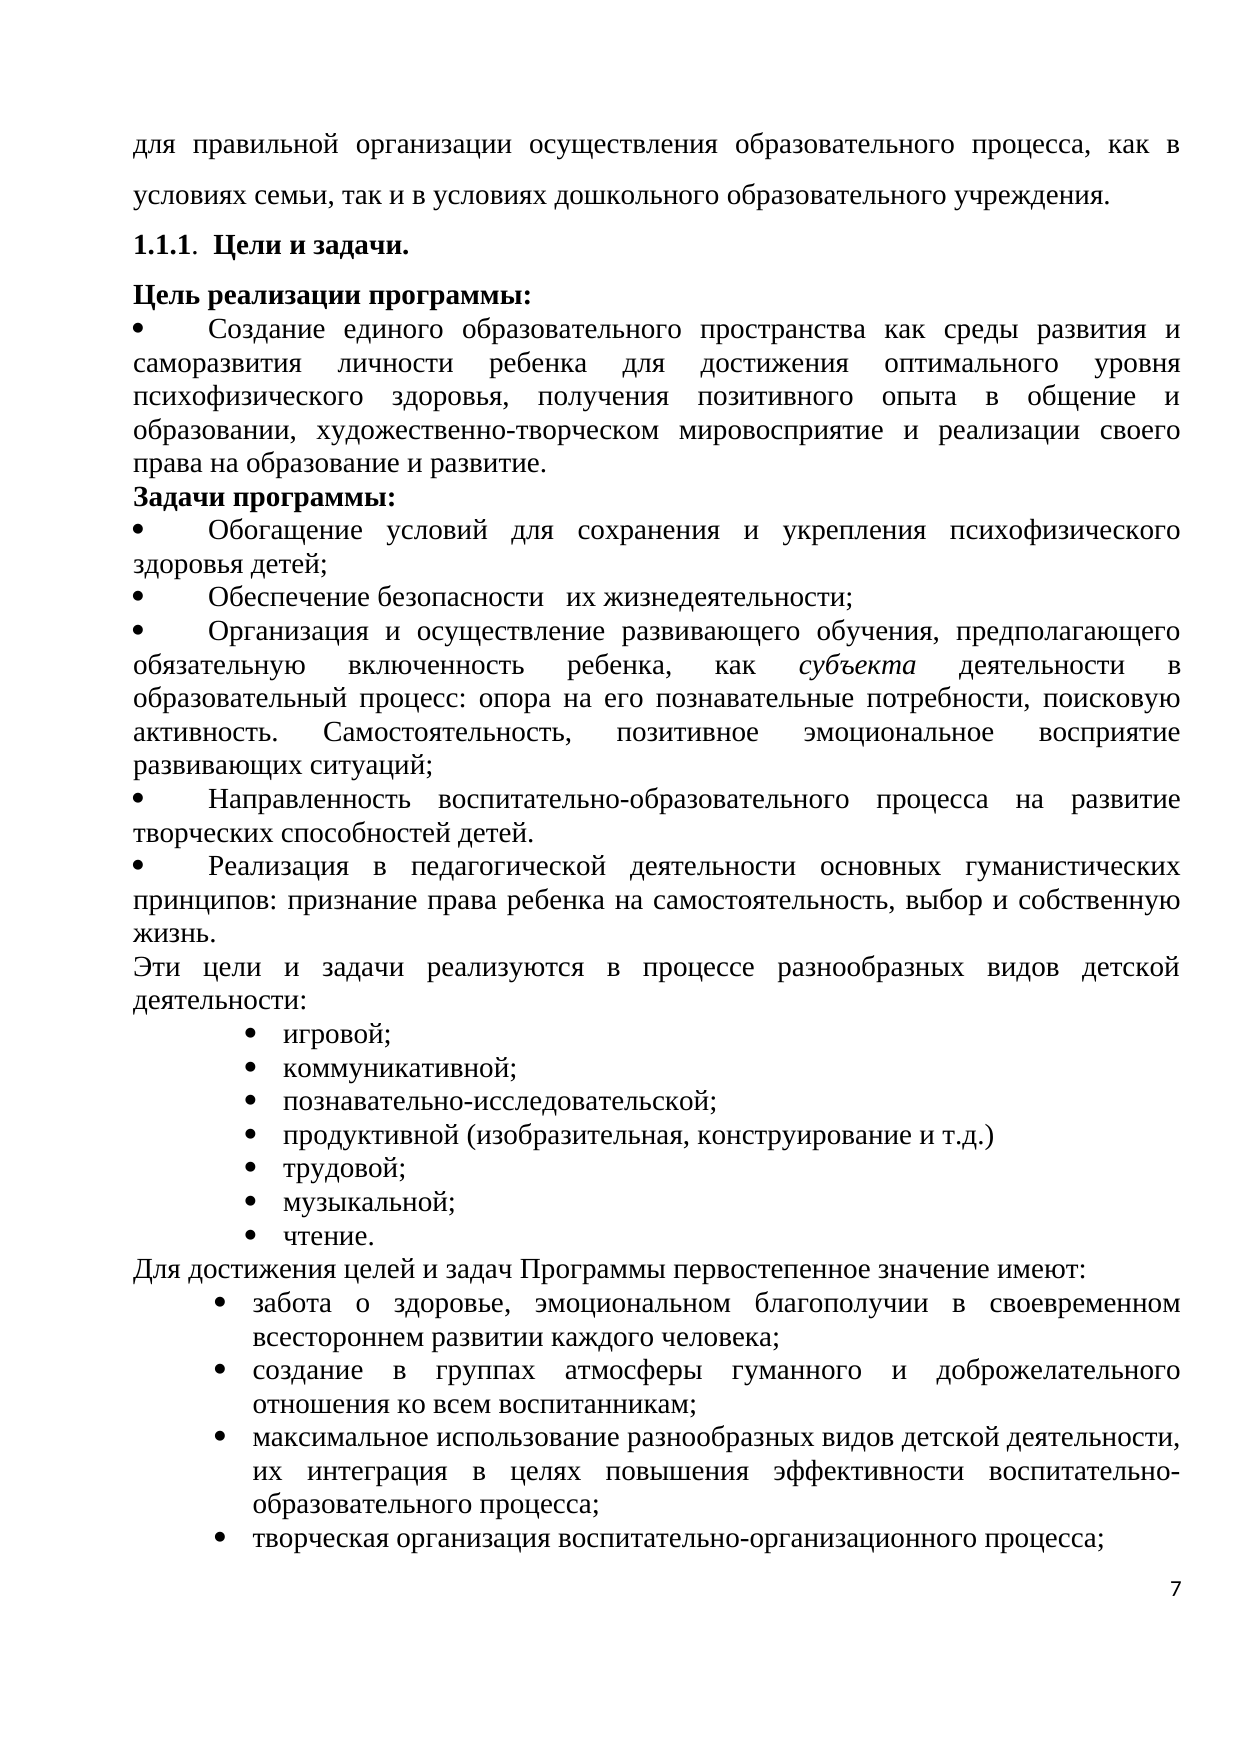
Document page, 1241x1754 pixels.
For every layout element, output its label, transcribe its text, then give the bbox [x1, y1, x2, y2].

list игровой; [245, 1016, 1181, 1050]
list чтение. [245, 1218, 1181, 1252]
list музыкальной; [245, 1184, 1181, 1218]
list максимальное использование разнообразных видов детской деятельности, их интеграция в целях повышения эффективности воспитательно-образовательного процесса; [215, 1419, 1181, 1520]
list Обогащение условий для сохранения и укрепления психофизического здоровья детей; [133, 512, 1181, 579]
list Создание единого образовательного пространства как среды развития и саморазвития личности ребенка для достижения оптимального уровня психофизического здоровья, получения позитивного опыта в общение и образовании, художественно-творческом мировосприятие и реализации своего права на образование и развитие. [133, 311, 1181, 479]
text 1.1.1. Цели и задачи. [133, 227, 1181, 261]
list трудовой; [245, 1151, 1181, 1184]
list познавательно-исследовательской; [245, 1083, 1181, 1117]
text Эти цели и задачи реализуются в процессе разнообразных видов детской деятельности: [133, 949, 1181, 1016]
list Обеспечение безопасности их жизнедеятельности; [133, 579, 1181, 613]
list творческая организация воспитательно-организационного процесса; [215, 1520, 1181, 1554]
text Для достижения целей и задач Программы первостепенное значение имеют: [133, 1252, 1181, 1285]
list создание в группах атмосферы гуманного и доброжелательного отношения ко всем воспитанникам; [215, 1352, 1181, 1419]
list продуктивной (изобразительная, конструирование и т.д.) [245, 1117, 1181, 1151]
list коммуникативной; [245, 1050, 1181, 1083]
text Цель реализации программы: [133, 277, 1181, 311]
text Задачи программы: [133, 479, 1181, 512]
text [133, 127, 1181, 210]
list забота о здоровье, эмоциональном благополучии в своевременном всестороннем развитии каждого человека; [215, 1285, 1181, 1352]
list Направленность воспитательно-образовательного процесса на развитие творческих способностей детей. [133, 781, 1181, 848]
list Реализация в педагогической деятельности основных гуманистических принципов: признание права ребенка на самостоятельность, выбор и собственную жизнь. [133, 848, 1181, 949]
list Организация и осуществление развивающего обучения, предполагающего обязательную включенность ребенка, как субъекта деятельности в образовательный процесс: опора на его познавательные потребности, поисковую активность. Самостоятельность, позитивное эмоциональное восприятие развивающих ситуаций; [133, 613, 1181, 781]
